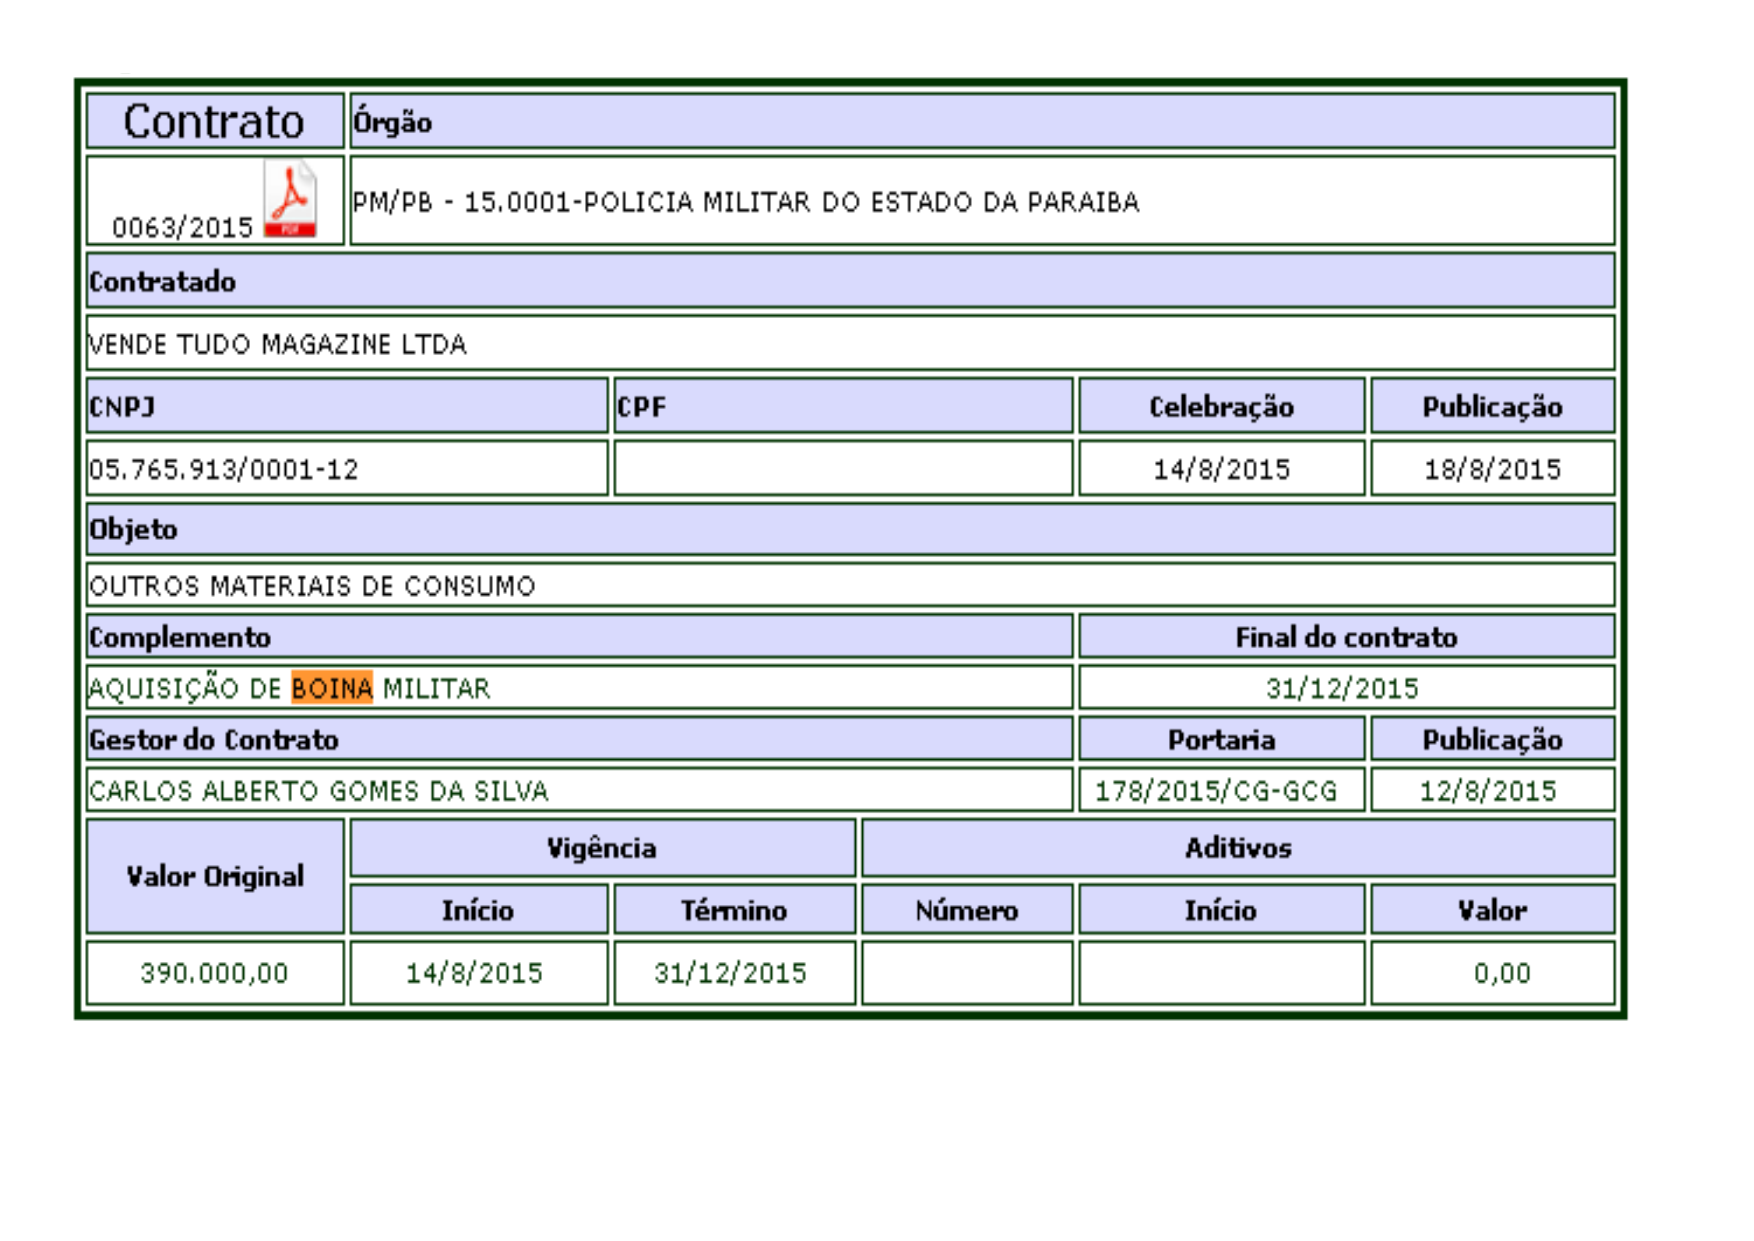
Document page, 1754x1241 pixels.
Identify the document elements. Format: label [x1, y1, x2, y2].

picture [59, 73, 1661, 1028]
